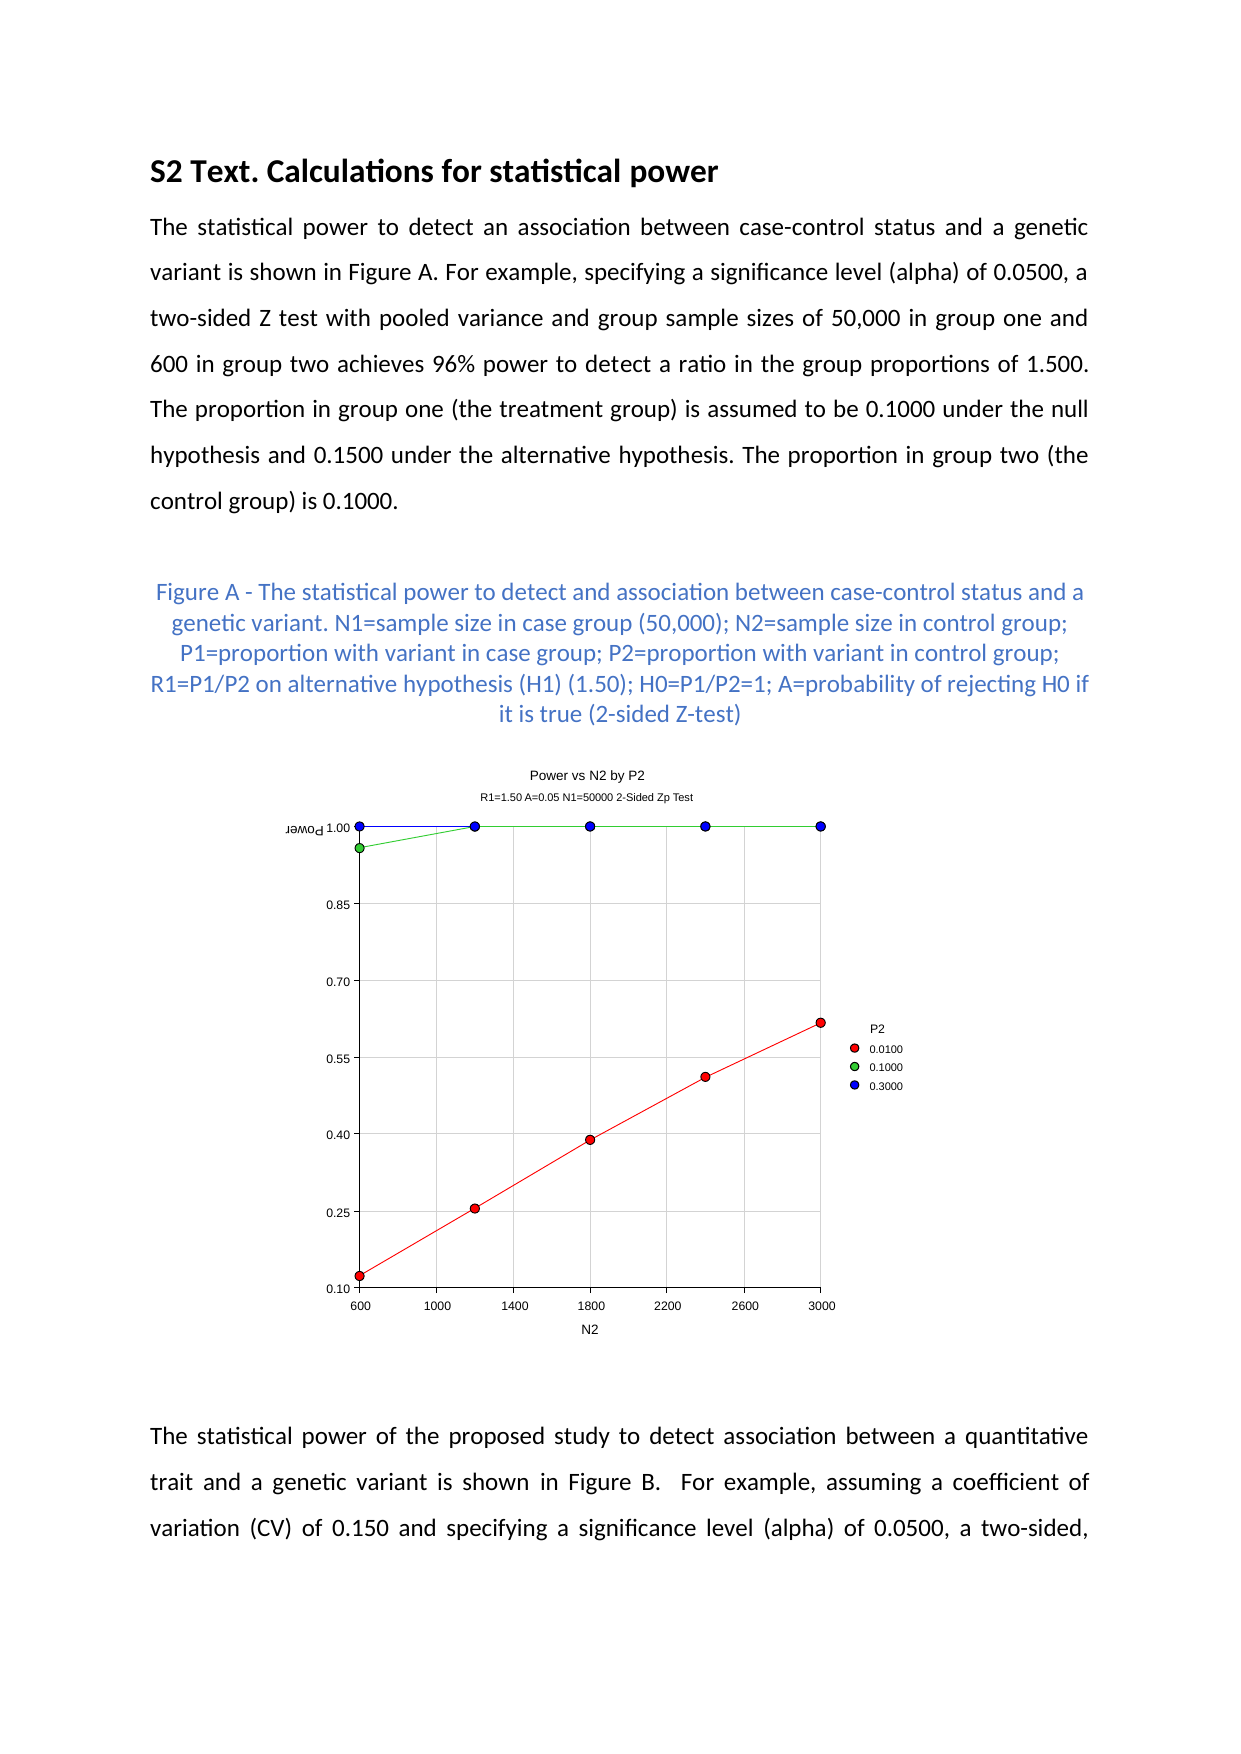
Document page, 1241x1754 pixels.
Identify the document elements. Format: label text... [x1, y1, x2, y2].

text The statistical power to detect an association between case-control status and a genetic variant is shown in Figure A. For example, specifying a significance level (alpha) of 0.0500, a two-sided Z test with pooled variance and group sample sizes of 50,000 in group one and 600 in group two achieves 96% power to detect a ratio in the group proportions of 1.500. The proportion in group one (the treatment group) is assumed to be 0.1000 under the null hypothesis and 0.1500 under the alternative hypothesis. The proportion in group two (the control group) is 0.1000. [150, 211, 1090, 516]
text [150, 1420, 1090, 1542]
text S2 Text. Calculations for statistical power [150, 150, 1090, 191]
text Figure A - The statistical power to detect and association between case-control status and a genetic variant. N1=sample size in case group (50,000); N2=sample size in control group; P1=proportion with variant in case group; P2=proportion with variant in control group; R1=P1/P2 on alternative hypothesis (H1) (1.50); H0=P1/P2=1; A=probability of rejecting H0 if it is true (2-sided Z-test) [150, 576, 1090, 729]
